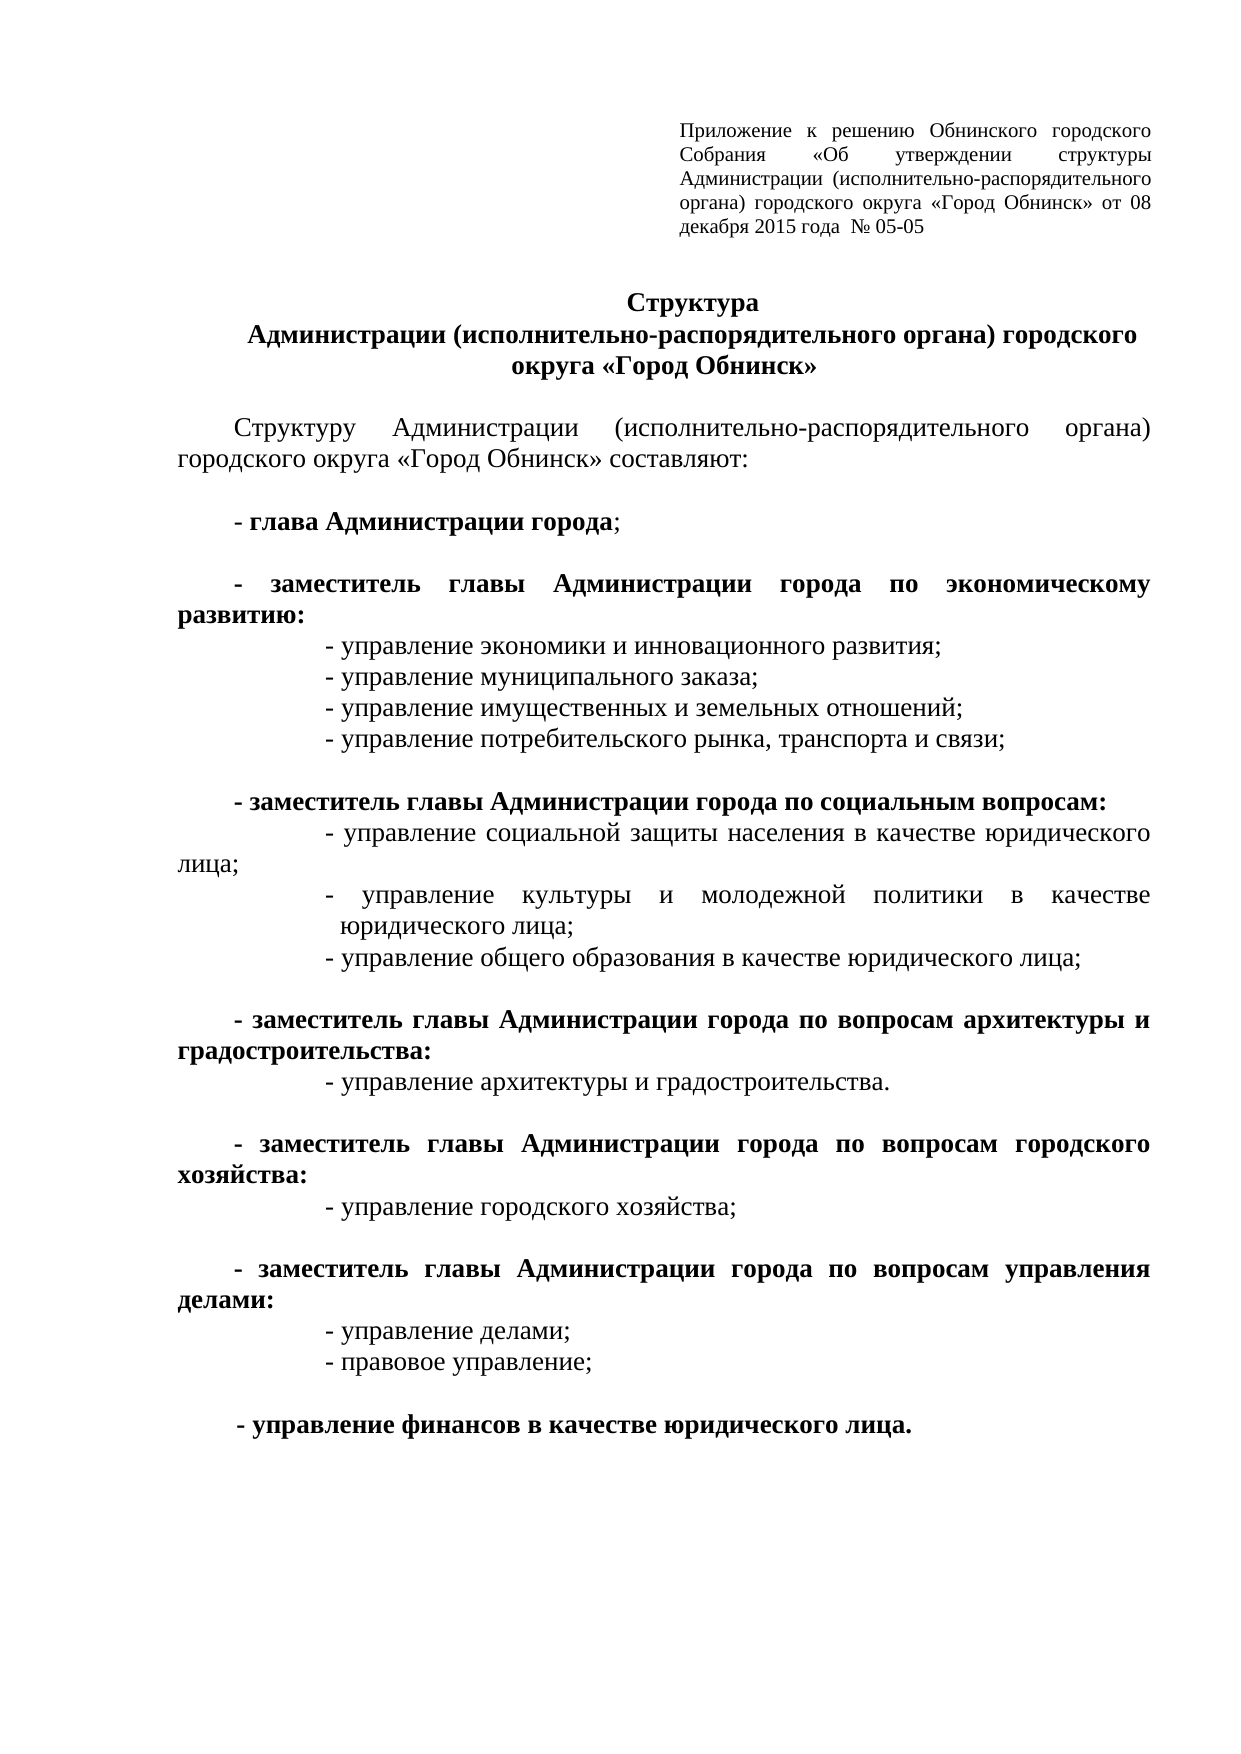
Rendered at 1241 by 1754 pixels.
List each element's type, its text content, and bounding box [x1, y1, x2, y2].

text - глава Администрации города; [177, 504, 1152, 536]
text - заместитель главы Администрации города по вопросам городского хозяйства: [177, 1127, 1152, 1190]
text - управление финансов в качестве юридического лица. [177, 1408, 1152, 1439]
text - управление делами; [177, 1314, 1152, 1346]
text - заместитель главы Администрации города по вопросам управления делами: [177, 1252, 1152, 1314]
text Приложение к решению Обнинского городского Собрания «Об утверждении структуры Администрации (исполнительно-распорядительного органа) городского округа «Город Обнинск» от 08 декабря 2015 года № 05-05 [679, 118, 1152, 238]
text - правовое управление; [177, 1346, 1152, 1377]
text - заместитель главы Администрации города по экономическому развитию: [177, 567, 1152, 629]
text Структуру Администрации (исполнительно-распорядительного органа) городского округа «Город Обнинск» составляют: [177, 411, 1152, 473]
text - управление архитектуры и градостроительства. [177, 1065, 1152, 1096]
text - управление имущественных и земельных отношений; [177, 691, 1152, 723]
text - управление потребительского рынка, транспорта и связи; [177, 723, 1152, 754]
text - заместитель главы Администрации города по вопросам архитектуры и градостроительства: [177, 1003, 1152, 1065]
text - управление культуры и молодежной политики в качестве юридического лица; [325, 878, 1152, 941]
text - управление социальной защиты населения в качестве юридического лица; [177, 816, 1152, 878]
text Структура [233, 287, 1152, 318]
text - управление муниципального заказа; [177, 660, 1152, 691]
text - управление общего образования в качестве юридического лица; [177, 941, 1152, 972]
text Администрации (исполнительно-распорядительного органа) городского округа «Город Обнинск» [177, 318, 1152, 380]
text - заместитель главы Администрации города по социальным вопросам: [177, 785, 1152, 816]
text - управление городского хозяйства; [177, 1190, 1152, 1221]
text - управление экономики и инновационного развития; [177, 629, 1152, 660]
